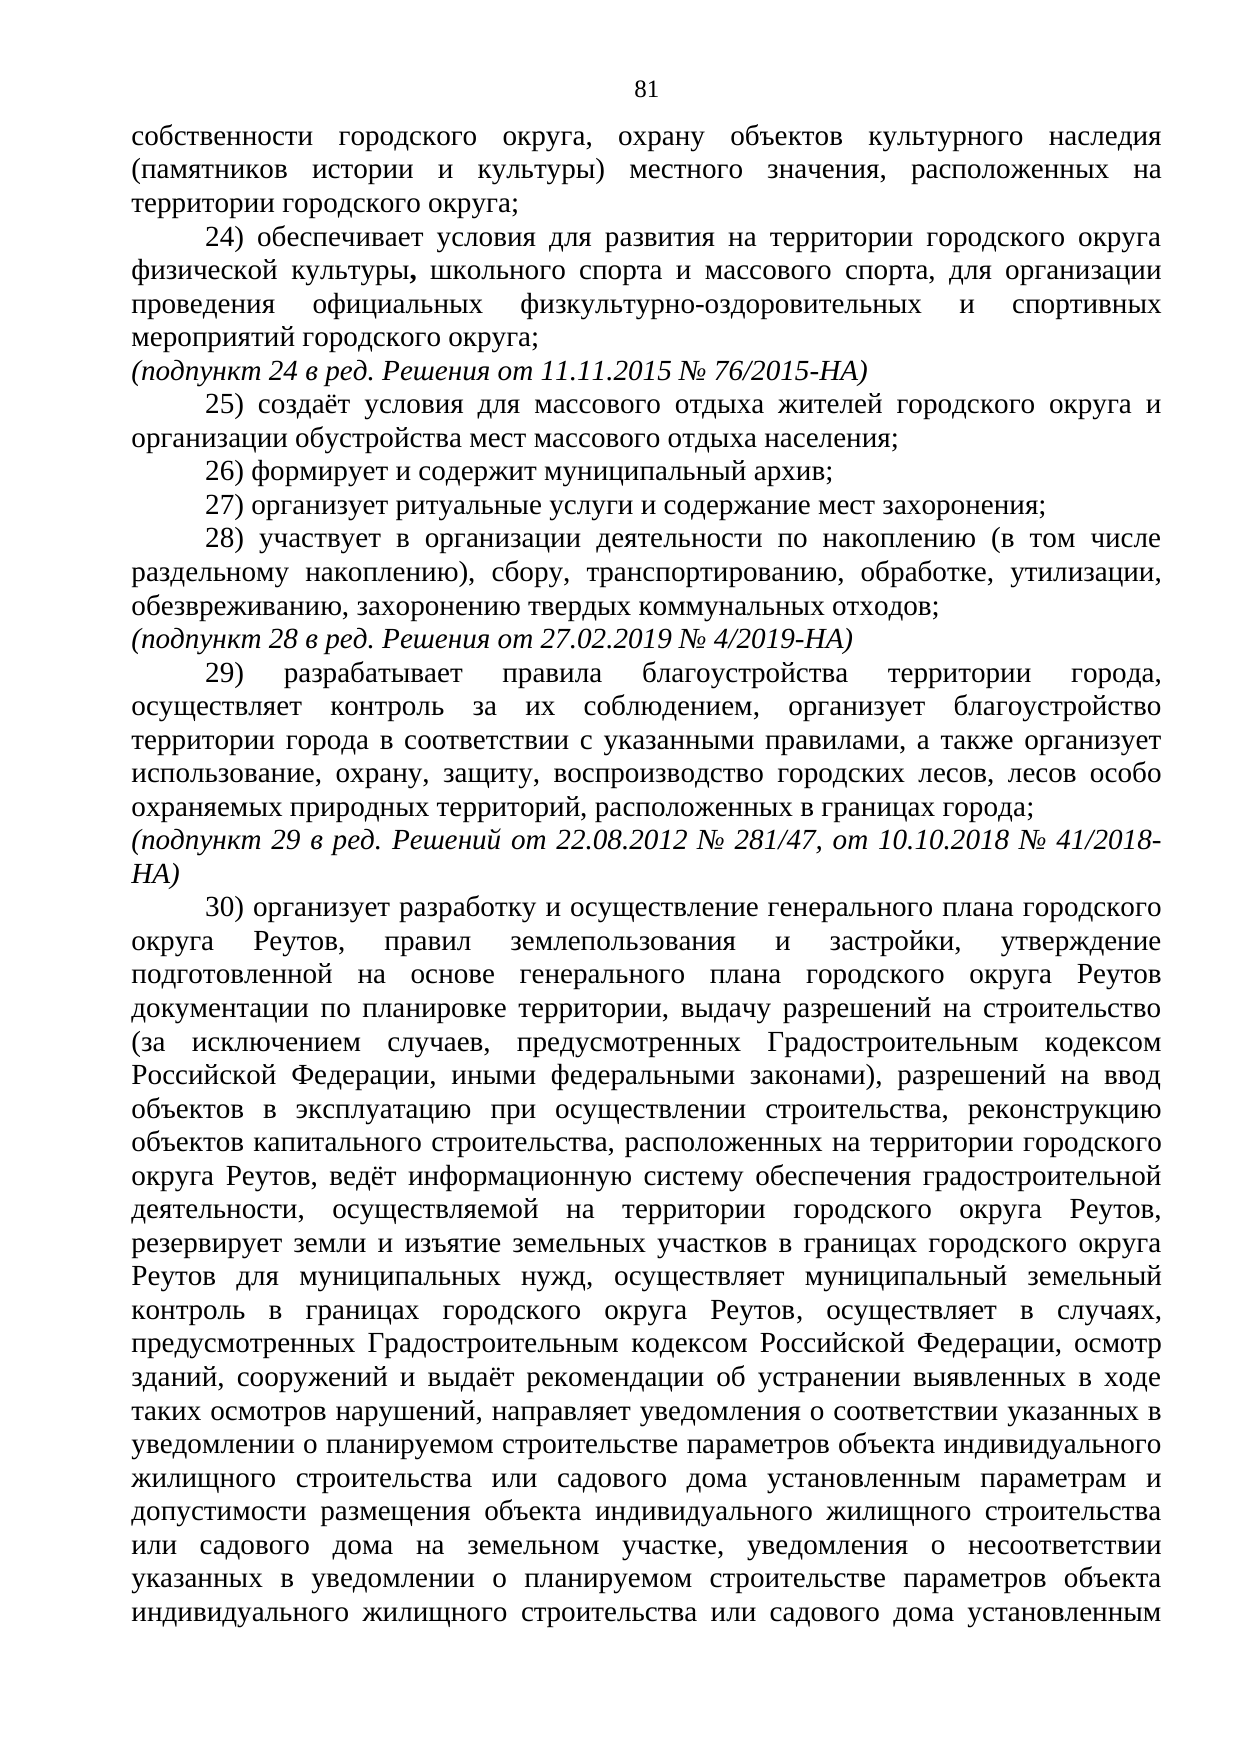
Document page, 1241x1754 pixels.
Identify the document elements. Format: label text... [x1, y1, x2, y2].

text (подпункт 28 в ред. Решения от 27.02.2019 № 4/2019-НА) [131, 621, 1162, 655]
text (подпункт 29 в ред. Решений от 22.08.2012 № 281/47, от 10.10.2018 № 41/2018-НА) [131, 822, 1162, 889]
text 26) формирует и содержит муниципальный архив; [131, 453, 1162, 487]
text 27) организует ритуальные услуги и содержание мест захоронения; [131, 487, 1162, 521]
text (подпункт 24 в ред. Решения от 11.11.2015 № 76/2015-НА) [131, 353, 1162, 386]
text 29) разрабатывает правила благоустройства территории города, осуществляет контроль за их соблюдением, организует благоустройство территории города в соответствии с указанными правилами, а также организует использование, охрану, защиту, воспроизводство городских лесов, лесов особо охраняемых природных территорий, расположенных в границах города; [131, 655, 1162, 822]
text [131, 889, 1162, 1627]
text 28) участвует в организации деятельности по накоплению (в том числе раздельному накоплению), сбору, транспортированию, обработке, утилизации, обезвреживанию, захоронению твердых коммунальных отходов; [131, 521, 1162, 621]
text 24) обеспечивает условия для развития на территории городского округа физической культуры, школьного спорта и массового спорта, для организации проведения официальных физкультурно-оздоровительных и спортивных мероприятий городского округа; [131, 219, 1162, 353]
text 25) создаёт условия для массового отдыха жителей городского округа и организации обустройства мест массового отдыха населения; [131, 386, 1162, 453]
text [131, 118, 1162, 219]
